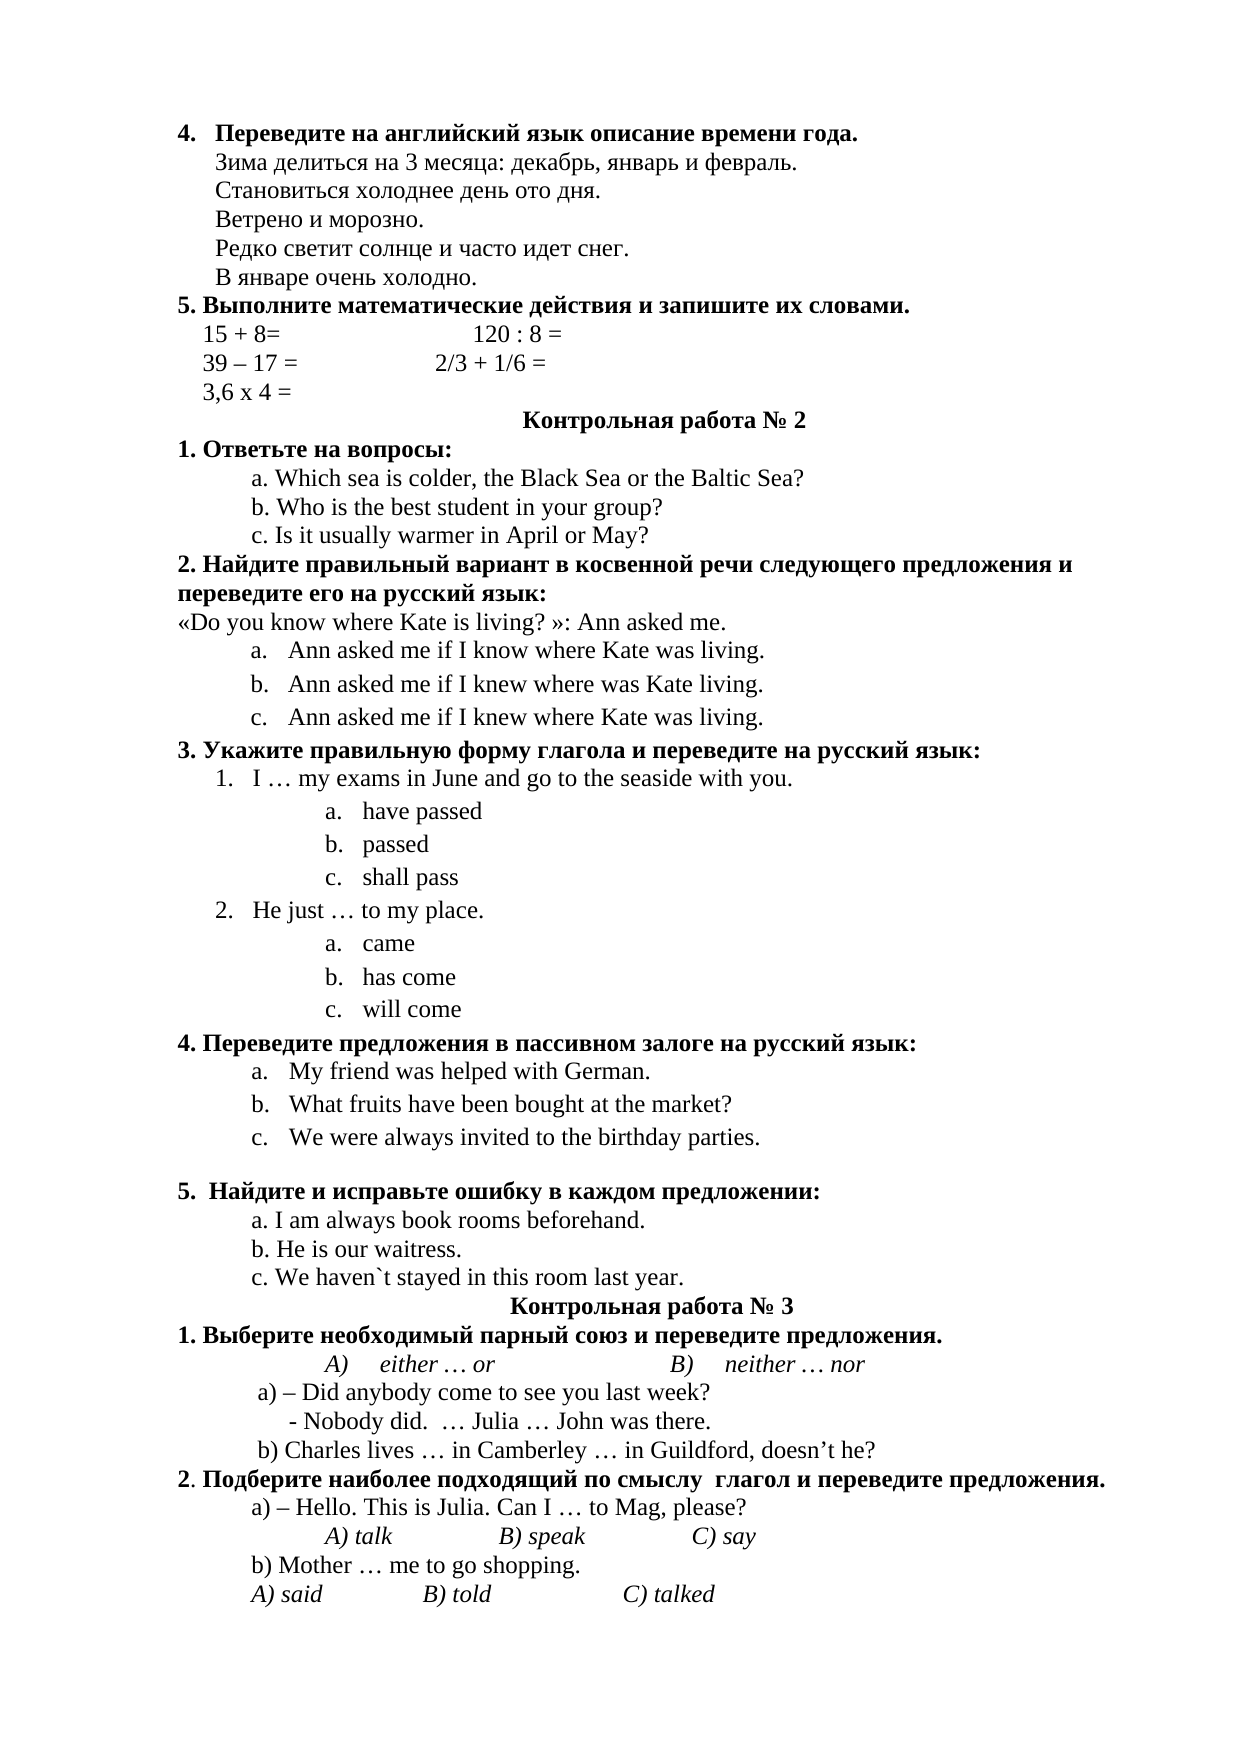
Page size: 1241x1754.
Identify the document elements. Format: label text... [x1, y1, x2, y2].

text 39 – 17 = 2/3 + 1/6 = [177, 348, 1152, 377]
list came [325, 928, 1152, 957]
text a) – Hello. This is Julia. Can I … to Mag, please? [177, 1492, 1152, 1521]
text b. He is our waitress. [177, 1234, 1152, 1262]
list My friend was helped with German. [251, 1056, 1152, 1085]
text 5. Выполните математические действия и запишите их словами. [177, 291, 1152, 319]
text c. We haven`t stayed in this room last year. [177, 1262, 1152, 1291]
text 15 + 8= 120 : 8 = [177, 319, 1152, 348]
list Ann asked me if I know where Kate was living. [250, 636, 1152, 664]
text A) talk B) speak C) say [177, 1521, 1152, 1550]
text Зима делиться на 3 месяца: декабрь, январь и февраль. [215, 147, 1152, 176]
text 3. Укажите правильную форму глагола и переведите на русский язык: [177, 735, 1152, 763]
text b) Charles lives … in Camberley … in Guildford, doesn’t he? [177, 1435, 1152, 1464]
list I … my exams in June and go to the seaside with you. [215, 763, 1152, 792]
text A) either … or B) neither … nor [177, 1349, 1152, 1377]
text Становиться холоднее день ото дня. [215, 176, 1152, 204]
list We were always invited to the birthday parties. [251, 1122, 1152, 1151]
text 5. Найдите и исправьте ошибку в каждом предложении: [177, 1176, 1152, 1205]
list Переведите на английский язык описание времени года. [177, 118, 1152, 147]
text 2. Подберите наиболее подходящий по смыслу глагол и переведите предложения. [177, 1464, 1152, 1492]
text Редко светит солнце и часто идет снег. [215, 233, 1152, 262]
text a. I am always book rooms beforehand. [177, 1205, 1152, 1234]
text a) – Did anybody come to see you last week? [177, 1377, 1152, 1406]
text В январе очень холодно. [215, 262, 1152, 291]
text a. Which sea is colder, the Black Sea or the Baltic Sea? [177, 463, 1152, 492]
list Ann asked me if I knew where was Kate living. [250, 669, 1152, 697]
list Ann asked me if I knew where Kate was living. [250, 702, 1152, 730]
list What fruits have been bought at the market? [251, 1089, 1152, 1118]
text Контрольная работа № 2 [177, 406, 1152, 434]
text c. Is it usually warmer in April or May? [177, 521, 1152, 549]
text 1. Ответьте на вопросы: [177, 434, 1152, 463]
text 2. Найдите правильный вариант в косвенной речи следующего предложения и переведите его на русский язык: [177, 549, 1152, 607]
text Ветрено и морозно. [215, 204, 1152, 233]
list has come [325, 962, 1152, 990]
text - Nobody did. … Julia … John was there. [177, 1406, 1152, 1435]
list He just … to my place. [215, 896, 1152, 924]
text 3,6 x 4 = [177, 377, 1152, 406]
list have passed [325, 796, 1152, 825]
text 4. Переведите предложения в пассивном залоге на русский язык: [177, 1028, 1152, 1056]
text b) Mother … me to go shopping. [177, 1550, 1152, 1579]
text 1. Выберите необходимый парный союз и переведите предложения. [177, 1320, 1152, 1349]
text b. Who is the best student in your group? [177, 492, 1152, 521]
list shall pass [325, 862, 1152, 891]
text Контрольная работа № 3 [398, 1291, 1152, 1320]
text «Do you know where Kate is living? »: Ann asked me. [177, 607, 1152, 636]
text A) said B) told C) talked [177, 1579, 1152, 1607]
list passed [325, 829, 1152, 858]
list will come [325, 994, 1152, 1023]
